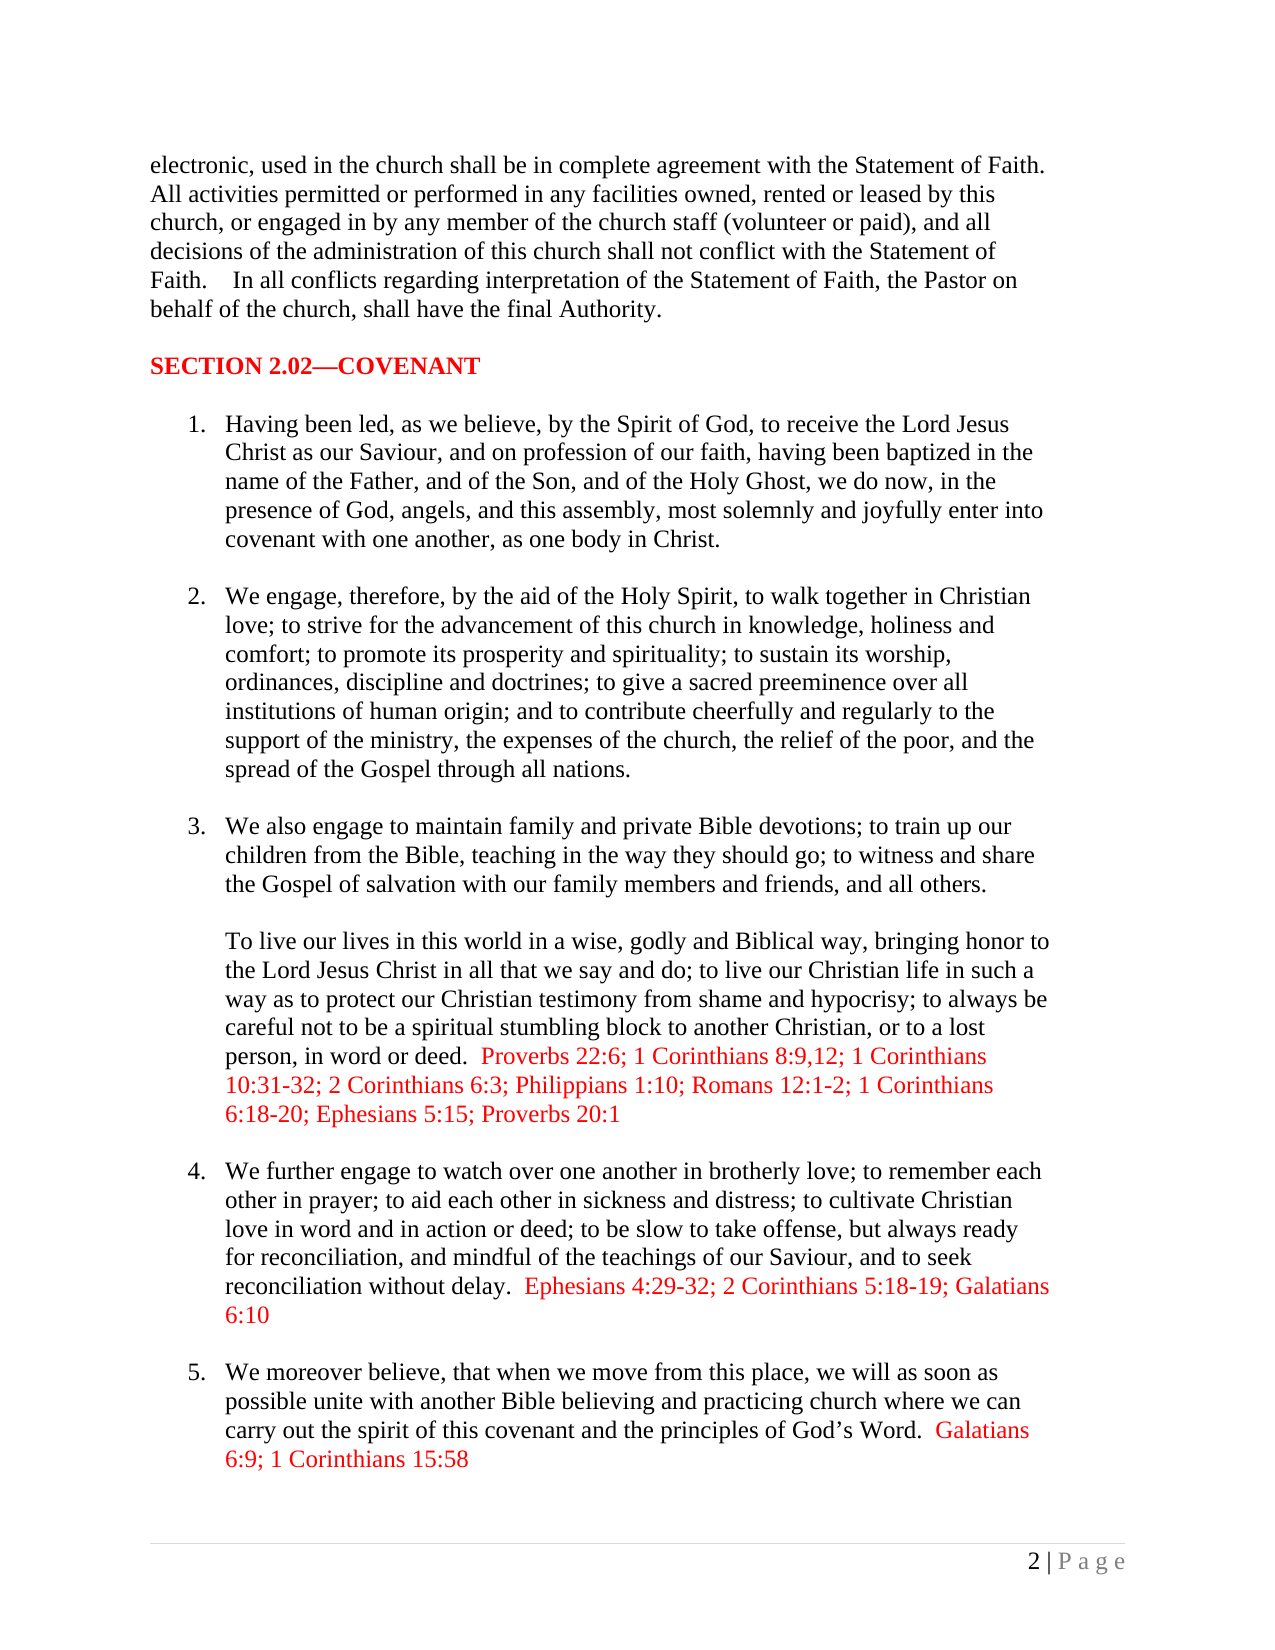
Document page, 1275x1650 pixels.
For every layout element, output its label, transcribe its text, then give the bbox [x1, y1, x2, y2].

list We engage, therefore, by the aid of the Holy Spirit, to walk together in Christian love; to strive for the advancement of this church in knowledge, holiness and comfort; to promote its prosperity and spirituality; to sustain its worship, ordinances, discipline and doctrines; to give a sacred preeminence over all institutions of human origin; and to contribute cheerfully and regularly to the support of the ministry, the expenses of the church, the relief of the poor, and the spread of the Gospel through all nations. [187, 581, 1050, 782]
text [150, 150, 1050, 322]
list We moreover believe, that when we move from this place, we will as soon as possible unite with another Bible believing and practicing church where we can carry out the spirit of this covenant and the principles of God’s Word. Galatians 6:9; 1 Corinthians 15:58 [187, 1357, 1050, 1472]
text SECTION 2.02—COVENANT [150, 351, 1050, 380]
list To live our lives in this world in a wise, godly and Biblical way, bringing honor to the Lord Jesus Christ in all that we say and do; to live our Christian life in such a way as to protect our Christian testimony from shame and hypocrisy; to always be careful not to be a spiritual stumbling block to another Christian, or to a lost person, in word or deed. Proverbs 22:6; 1 Corinthians 8:9,12; 1 Corinthians 10:31-32; 2 Corinthians 6:3; Philippians 1:10; Romans 12:1-2; 1 Corinthians 6:18-20; Ephesians 5:15; Proverbs 20:1 [225, 926, 1050, 1127]
list We also engage to maintain family and private Bible devotions; to train up our children from the Bible, teaching in the way they should go; to witness and share the Gospel of salvation with our family members and friends, and all others. [187, 811, 1050, 897]
list Having been led, as we believe, by the Spirit of God, to receive the Lord Jesus Christ as our Saviour, and on profession of our faith, having been baptized in the name of the Father, and of the Son, and of the Holy Ghost, we do now, in the presence of God, angels, and this assembly, most solemnly and joyfully enter into covenant with one another, as one body in Christ. [187, 409, 1050, 552]
list We further engage to watch over one another in brotherly love; to remember each other in prayer; to aid each other in sickness and distress; to cultivate Christian love in word and in action or deed; to be slow to take offense, but always ready for reconciliation, and mindful of the teachings of our Saviour, and to seek reconciliation without delay. Ephesians 4:29-32; 2 Corinthians 5:18-19; Galatians 6:10 [187, 1156, 1050, 1329]
